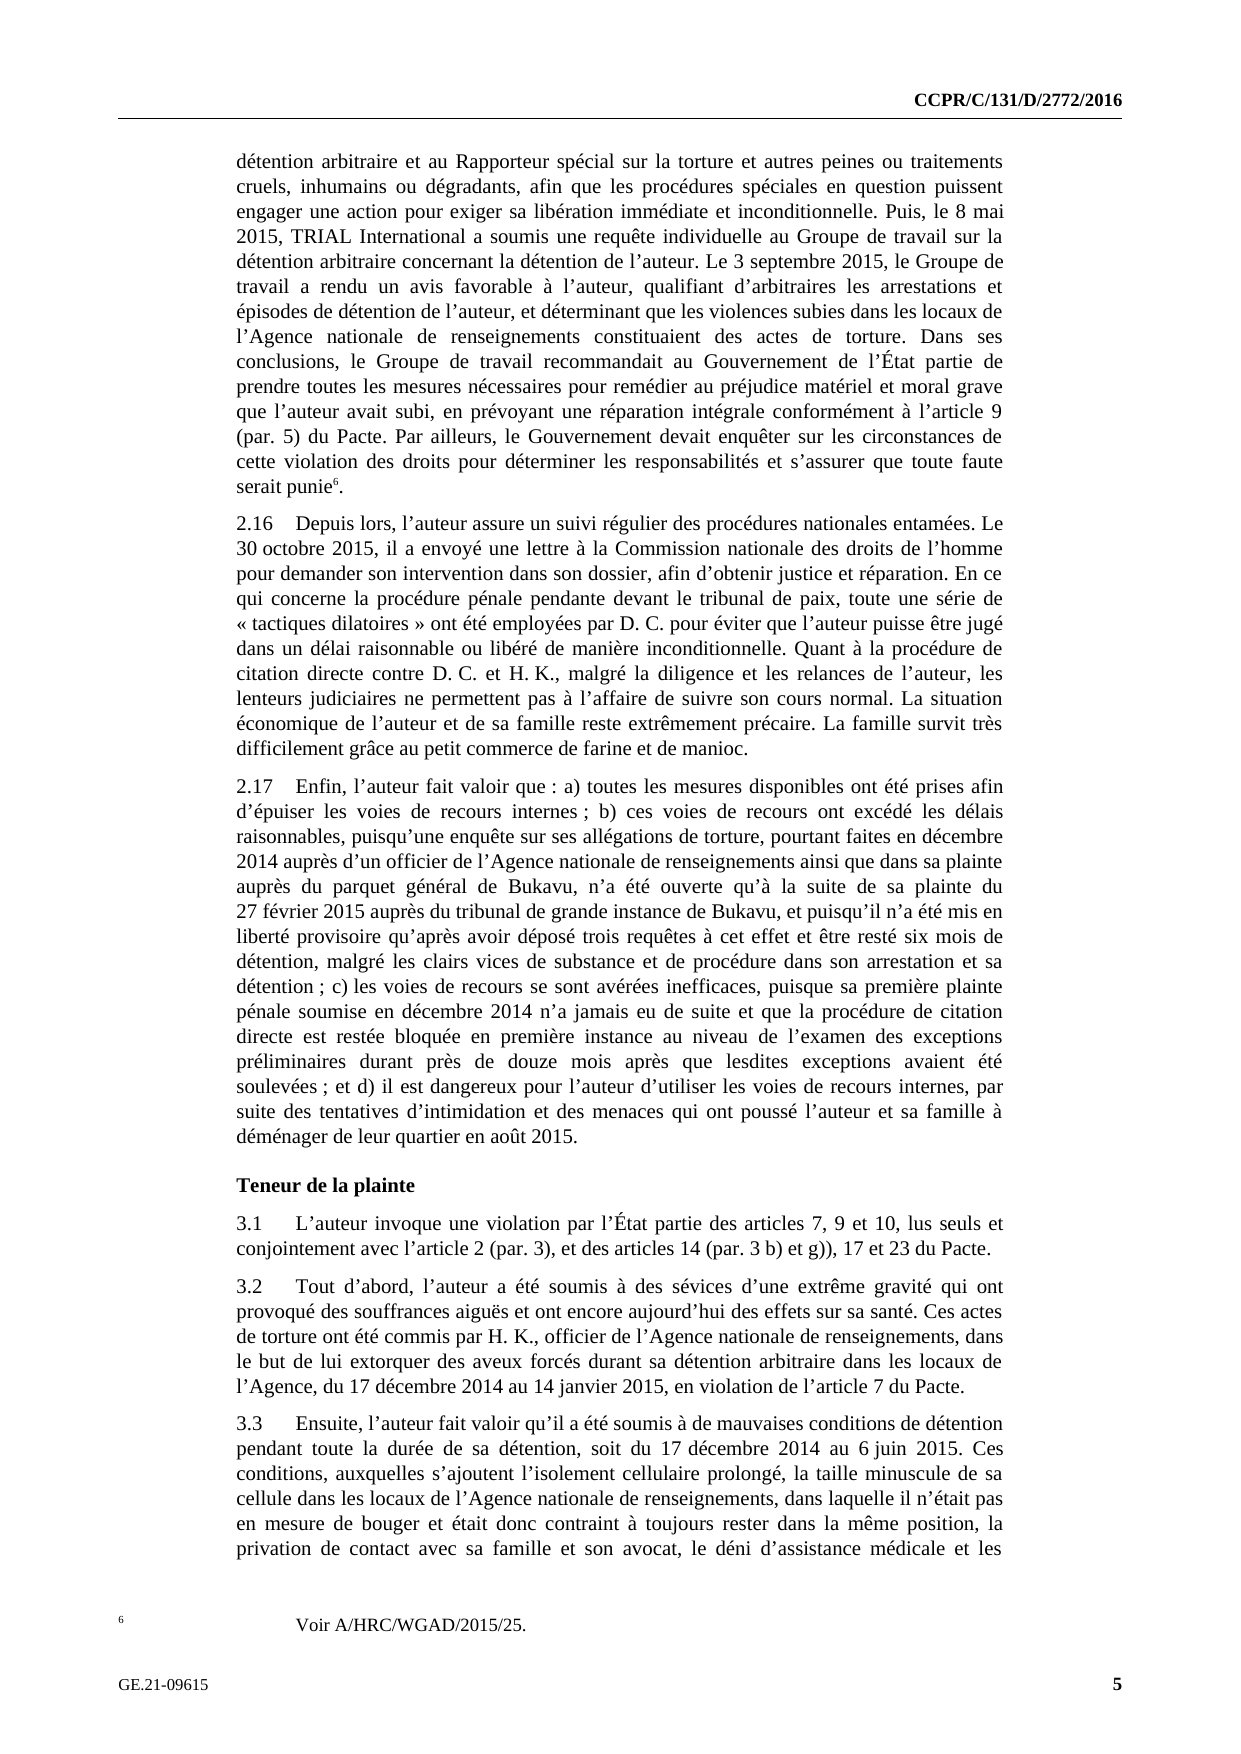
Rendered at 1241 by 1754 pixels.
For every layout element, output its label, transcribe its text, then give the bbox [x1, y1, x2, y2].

text 3.2 Tout d’abord, l’auteur a été soumis à des sévices d’une extrême gravité qui ont provoqué des souffrances aiguës et ont encore aujourd’hui des effets sur sa santé. Ces actes de torture ont été commis par H. K., officier de l’Agence nationale de renseignements, dans le but de lui extorquer des aveux forcés durant sa détention arbitraire dans les locaux de l’Agence, du 17 décembre 2014 au 14 janvier 2015, en violation de l’article 7 du Pacte. [236, 1273, 1004, 1398]
text 2.16 Depuis lors, l’auteur assure un suivi régulier des procédures nationales entamées. Le 30 octobre 2015, il a envoyé une lettre à la Commission nationale des droits de l’homme pour demander son intervention dans son dossier, afin d’obtenir justice et réparation. En ce qui concerne la procédure pénale pendante devant le tribunal de paix, toute une série de « tactiques dilatoires » ont été employées par D. C. pour éviter que l’auteur puisse être jugé dans un délai raisonnable ou libéré de manière inconditionnelle. Quant à la procédure de citation directe contre D. C. et H. K., malgré la diligence et les relances de l’auteur, les lenteurs judiciaires ne permettent pas à l’affaire de suivre son cours normal. La situation économique de l’auteur et de sa famille reste extrêmement précaire. La famille survit très difficilement grâce au petit commerce de farine et de manioc. [236, 510, 1004, 760]
text 3.1 L’auteur invoque une violation par l’État partie des articles 7, 9 et 10, lus seuls et conjointement avec l’article 2 (par. 3), et des articles 14 (par. 3 b) et g)), 17 et 23 du Pacte. [236, 1210, 1004, 1260]
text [236, 1410, 1004, 1560]
text 2.17 Enfin, l’auteur fait valoir que : a) toutes les mesures disponibles ont été prises afin d’épuiser les voies de recours internes ; b) ces voies de recours ont excédé les délais raisonnables, puisqu’une enquête sur ses allégations de torture, pourtant faites en décembre 2014 auprès d’un officier de l’Agence nationale de renseignements ainsi que dans sa plainte auprès du parquet général de Bukavu, n’a été ouverte qu’à la suite de sa plainte du 27 février 2015 auprès du tribunal de grande instance de Bukavu, et puisqu’il n’a été mis en liberté provisoire qu’après avoir déposé trois requêtes à cet effet et être resté six mois de détention, malgré les clairs vices de substance et de procédure dans son arrestation et sa détention ; c) les voies de recours se sont avérées inefficaces, puisque sa première plainte pénale soumise en décembre 2014 n’a jamais eu de suite et que la procédure de citation directe est restée bloquée en première instance au niveau de l’examen des exceptions préliminaires durant près de douze mois après que lesdites exceptions avaient été soulevées ; et d) il est dangereux pour l’auteur d’utiliser les voies de recours internes, par suite des tentatives d’intimidation et des menaces qui ont poussé l’auteur et sa famille à déménager de leur quartier en août 2015. [236, 773, 1004, 1148]
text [236, 148, 1004, 498]
text Teneur de la plainte [118, 1173, 1004, 1198]
